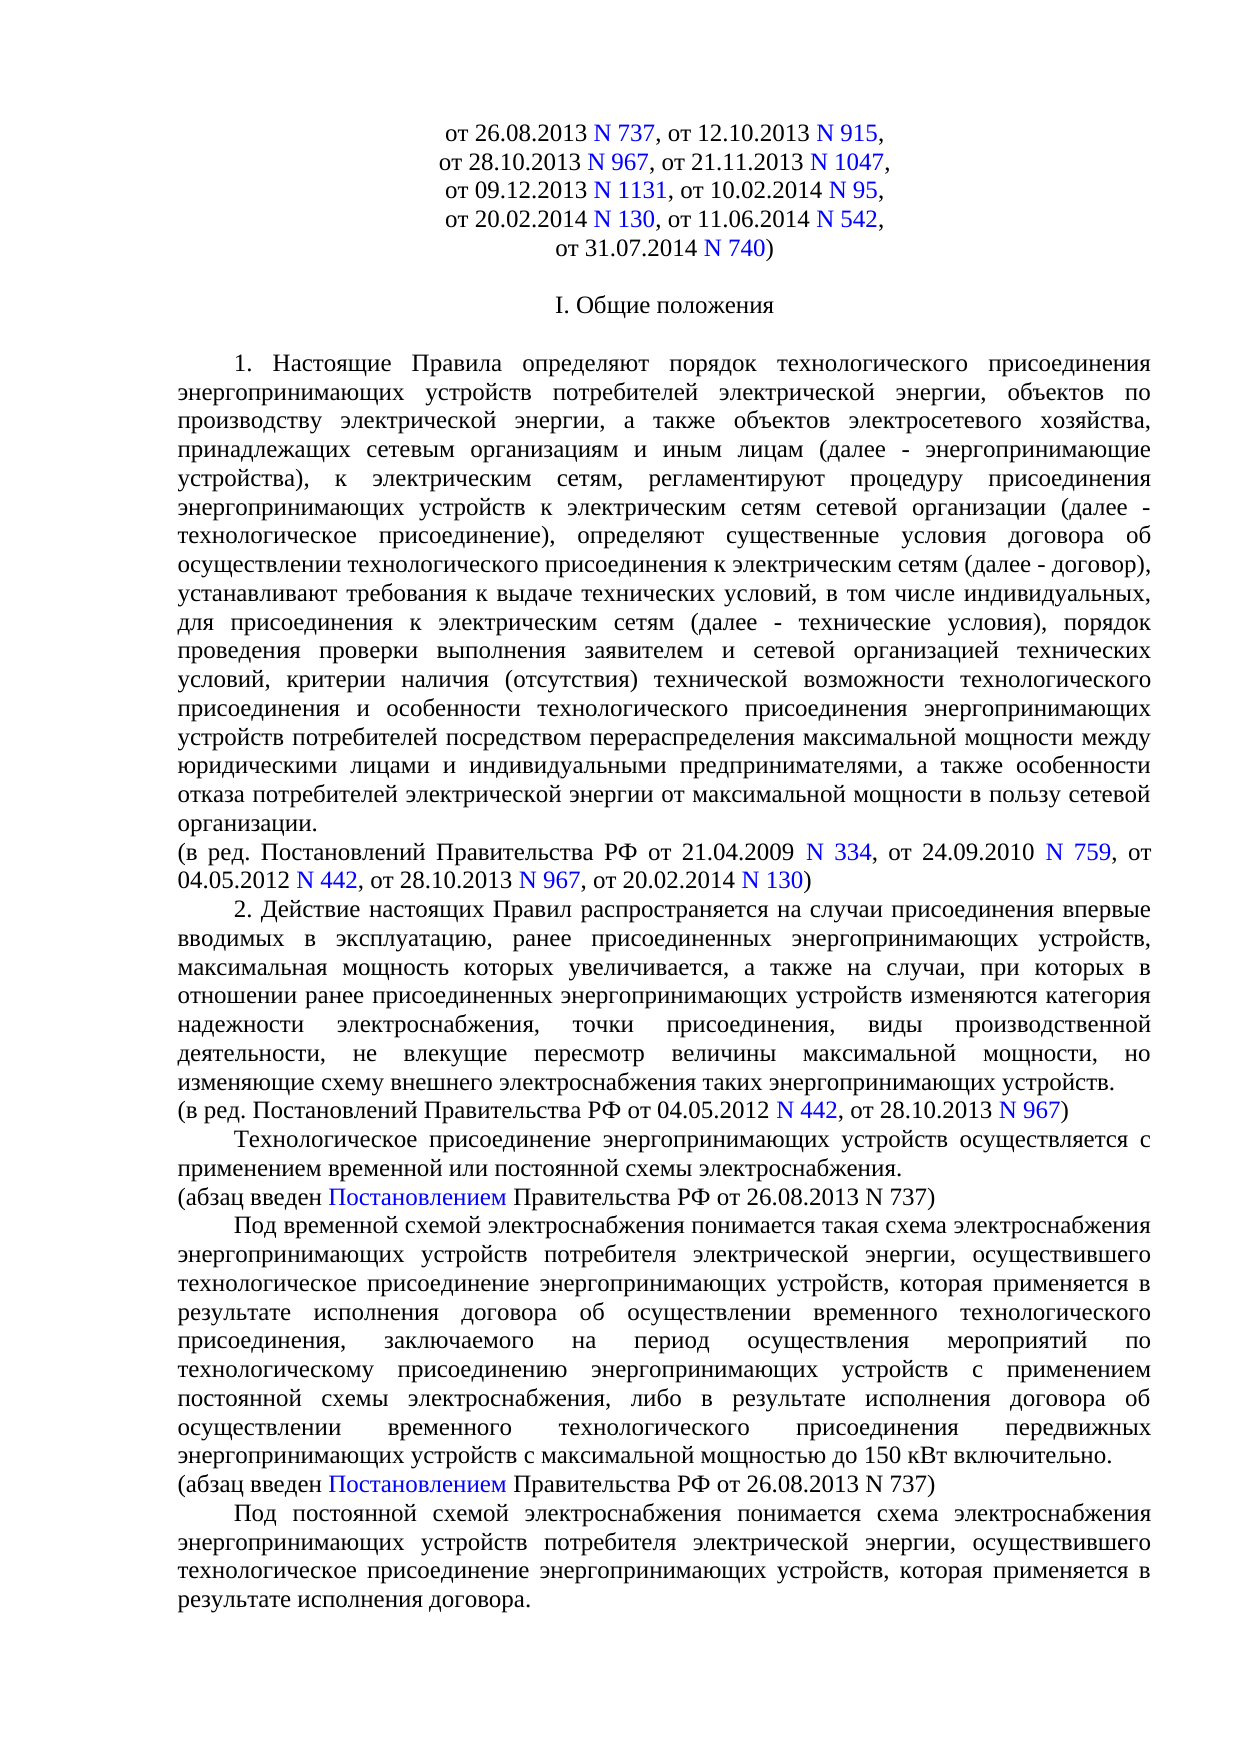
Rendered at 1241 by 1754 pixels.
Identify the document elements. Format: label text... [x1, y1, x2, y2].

text Технологическое присоединение энергопринимающих устройств осуществляется с применением временной или постоянной схемы электроснабжения. [177, 1124, 1152, 1182]
text (абзац введен Постановлением Правительства РФ от 26.08.2013 N 737) [177, 1182, 1152, 1211]
text (в ред. Постановлений Правительства РФ от 21.04.2009 N 334, от 24.09.2010 N 759, от 04.05.2012 N 442, от 28.10.2013 N 967, от 20.02.2014 N 130) [177, 837, 1152, 894]
text 1. Настоящие Правила определяют порядок технологического присоединения энергопринимающих устройств потребителей электрической энергии, объектов по производству электрической энергии, а также объектов электросетевого хозяйства, принадлежащих сетевым организациям и иным лицам (далее - энергопринимающие устройства), к электрическим сетям, регламентируют процедуру присоединения энергопринимающих устройств к электрическим сетям сетевой организации (далее - технологическое присоединение), определяют существенные условия договора об осуществлении технологического присоединения к электрическим сетям (далее - договор), устанавливают требования к выдаче технических условий, в том числе индивидуальных, для присоединения к электрическим сетям (далее - технические условия), порядок проведения проверки выполнения заявителем и сетевой организацией технических условий, критерии наличия (отсутствия) технической возможности технологического присоединения и особенности технологического присоединения энергопринимающих устройств потребителей посредством перераспределения максимальной мощности между юридическими лицами и индивидуальными предпринимателями, а также особенности отказа потребителей электрической энергии от максимальной мощности в пользу сетевой организации. [177, 348, 1152, 837]
text (в ред. Постановлений Правительства РФ от 04.05.2012 N 442, от 28.10.2013 N 967) [177, 1096, 1152, 1124]
text от 31.07.2014 N 740) [177, 233, 1152, 262]
text от 09.12.2013 N 1131, от 10.02.2014 N 95, [177, 176, 1152, 204]
text Под временной схемой электроснабжения понимается такая схема электроснабжения энергопринимающих устройств потребителя электрической энергии, осуществившего технологическое присоединение энергопринимающих устройств, которая применяется в результате исполнения договора об осуществлении временного технологического присоединения, заключаемого на период осуществления мероприятий по технологическому присоединению энергопринимающих устройств с применением постоянной схемы электроснабжения, либо в результате исполнения договора об осуществлении временного технологического присоединения передвижных энергопринимающих устройств с максимальной мощностью до 150 кВт включительно. [177, 1211, 1152, 1469]
text 2. Действие настоящих Правил распространяется на случаи присоединения впервые вводимых в эксплуатацию, ранее присоединенных энергопринимающих устройств, максимальная мощность которых увеличивается, а также на случаи, при которых в отношении ранее присоединенных энергопринимающих устройств изменяются категория надежности электроснабжения, точки присоединения, виды производственной деятельности, не влекущие пересмотр величины максимальной мощности, но изменяющие схему внешнего электроснабжения таких энергопринимающих устройств. [177, 894, 1152, 1096]
text Под постоянной схемой электроснабжения понимается схема электроснабжения энергопринимающих устройств потребителя электрической энергии, осуществившего технологическое присоединение энергопринимающих устройств, которая применяется в результате исполнения договора. [177, 1498, 1152, 1613]
text I. Общие положения [177, 291, 1152, 319]
text (абзац введен Постановлением Правительства РФ от 26.08.2013 N 737) [177, 1469, 1152, 1498]
text от 28.10.2013 N 967, от 21.11.2013 N 1047, [177, 147, 1152, 176]
text от 26.08.2013 N 737, от 12.10.2013 N 915, [177, 118, 1152, 147]
text от 20.02.2014 N 130, от 11.06.2014 N 542, [177, 204, 1152, 233]
